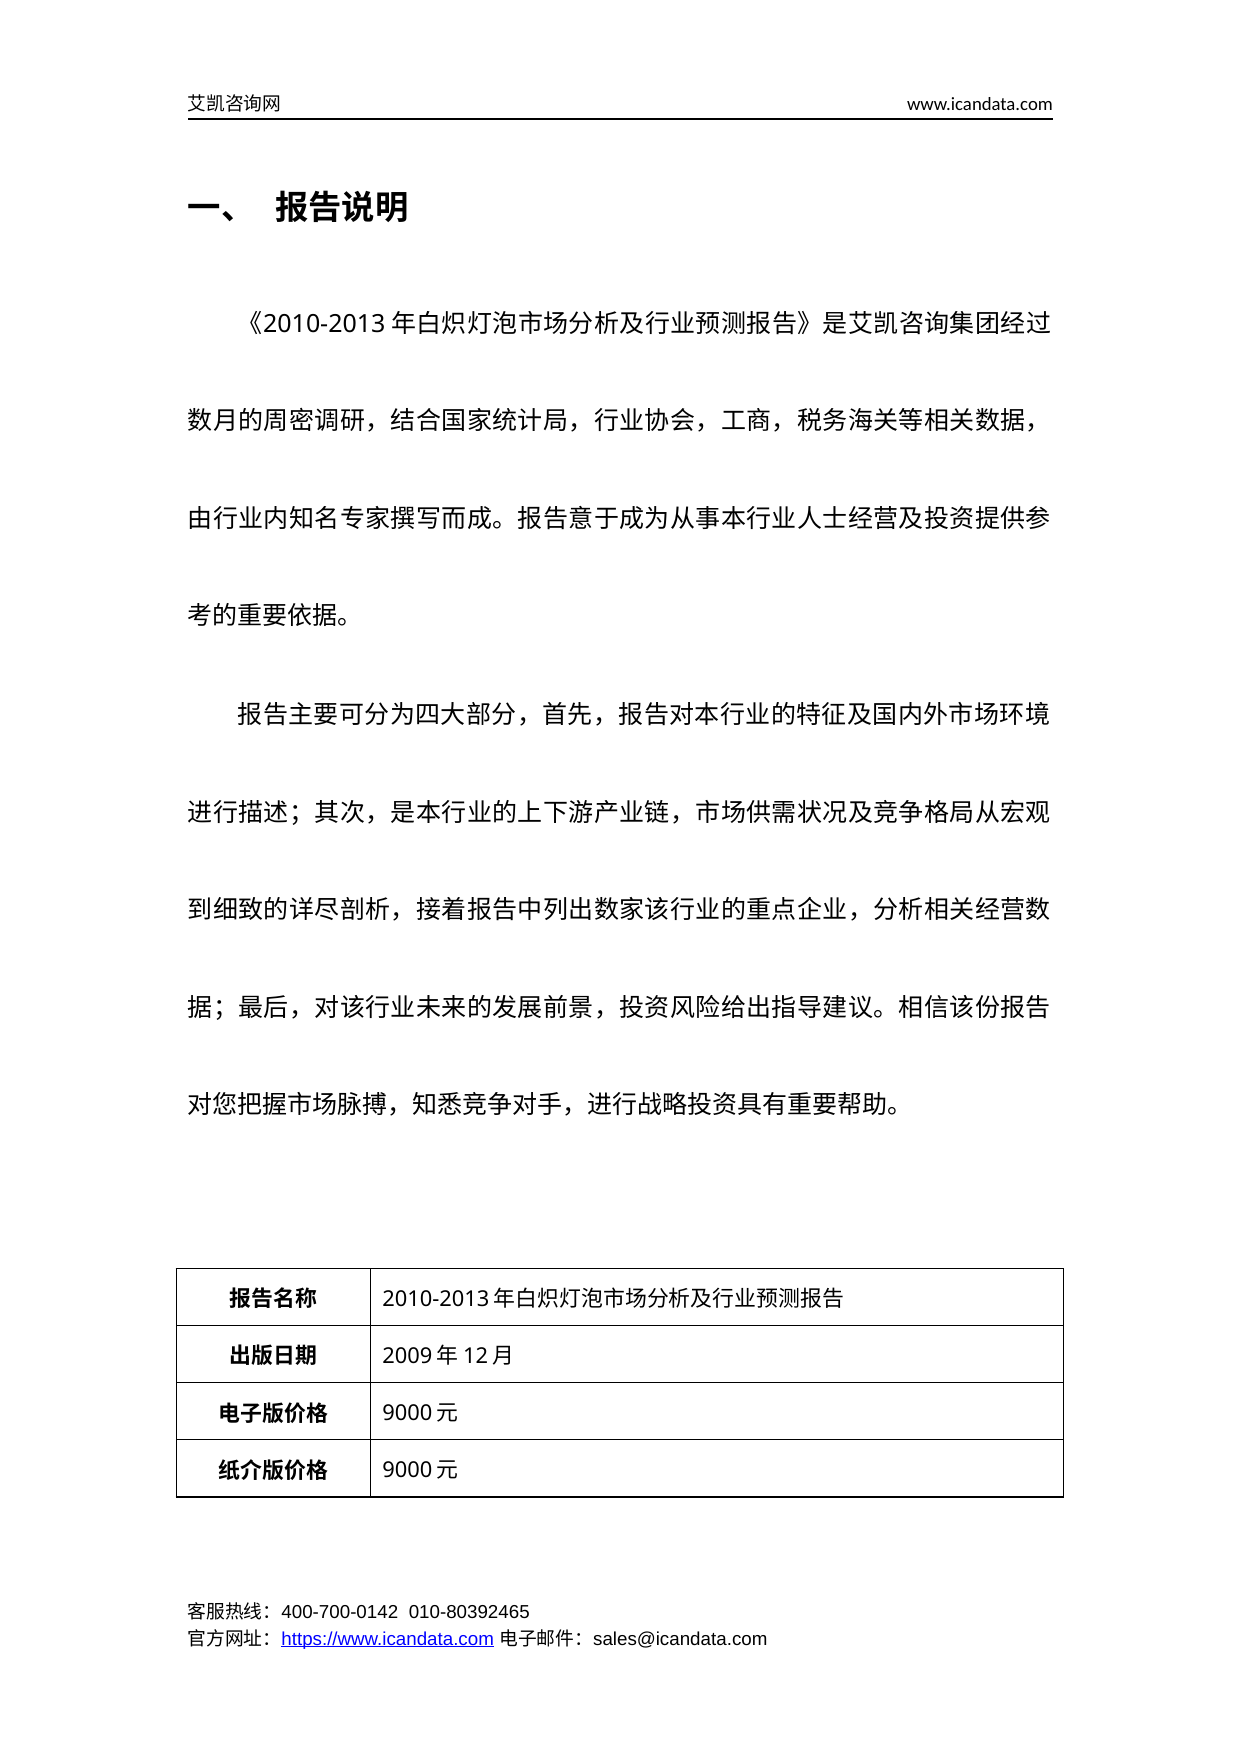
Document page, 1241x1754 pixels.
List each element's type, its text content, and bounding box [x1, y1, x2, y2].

table_cell 2009年12月 [371, 1326, 1063, 1382]
subtitle 报告说明 [187, 172, 1053, 237]
text 《2010-2013年白炽灯泡市场分析及行业预测报告》是艾凯咨询集团经过数月的周密调研，结合国家统计局，行业协会，工商，税务海关等相关数据，由行业内知名专家撰写而成。报告意于成为从事本行业人士经营及投资提供参考的重要依据。 [187, 289, 1053, 646]
table_cell 出版日期 [177, 1326, 370, 1382]
table_cell 电子版价格 [177, 1383, 370, 1439]
table_header 2010-2013年白炽灯泡市场分析及行业预测报告 [371, 1269, 1063, 1325]
table_cell 9000元 [371, 1383, 1063, 1439]
table_cell 9000元 [371, 1440, 1063, 1496]
text 报告主要可分为四大部分，首先，报告对本行业的特征及国内外市场环境进行描述；其次，是本行业的上下游产业链，市场供需状况及竞争格局从宏观到细致的详尽剖析，接着报告中列出数家该行业的重点企业，分析相关经营数据；最后，对该行业未来的发展前景，投资风险给出指导建议。相信该份报告对您把握市场脉搏，知悉竞争对手，进行战略投资具有重要帮助。 [187, 681, 1053, 1136]
table_header 报告名称 [177, 1269, 370, 1325]
table_cell 纸介版价格 [177, 1440, 370, 1496]
